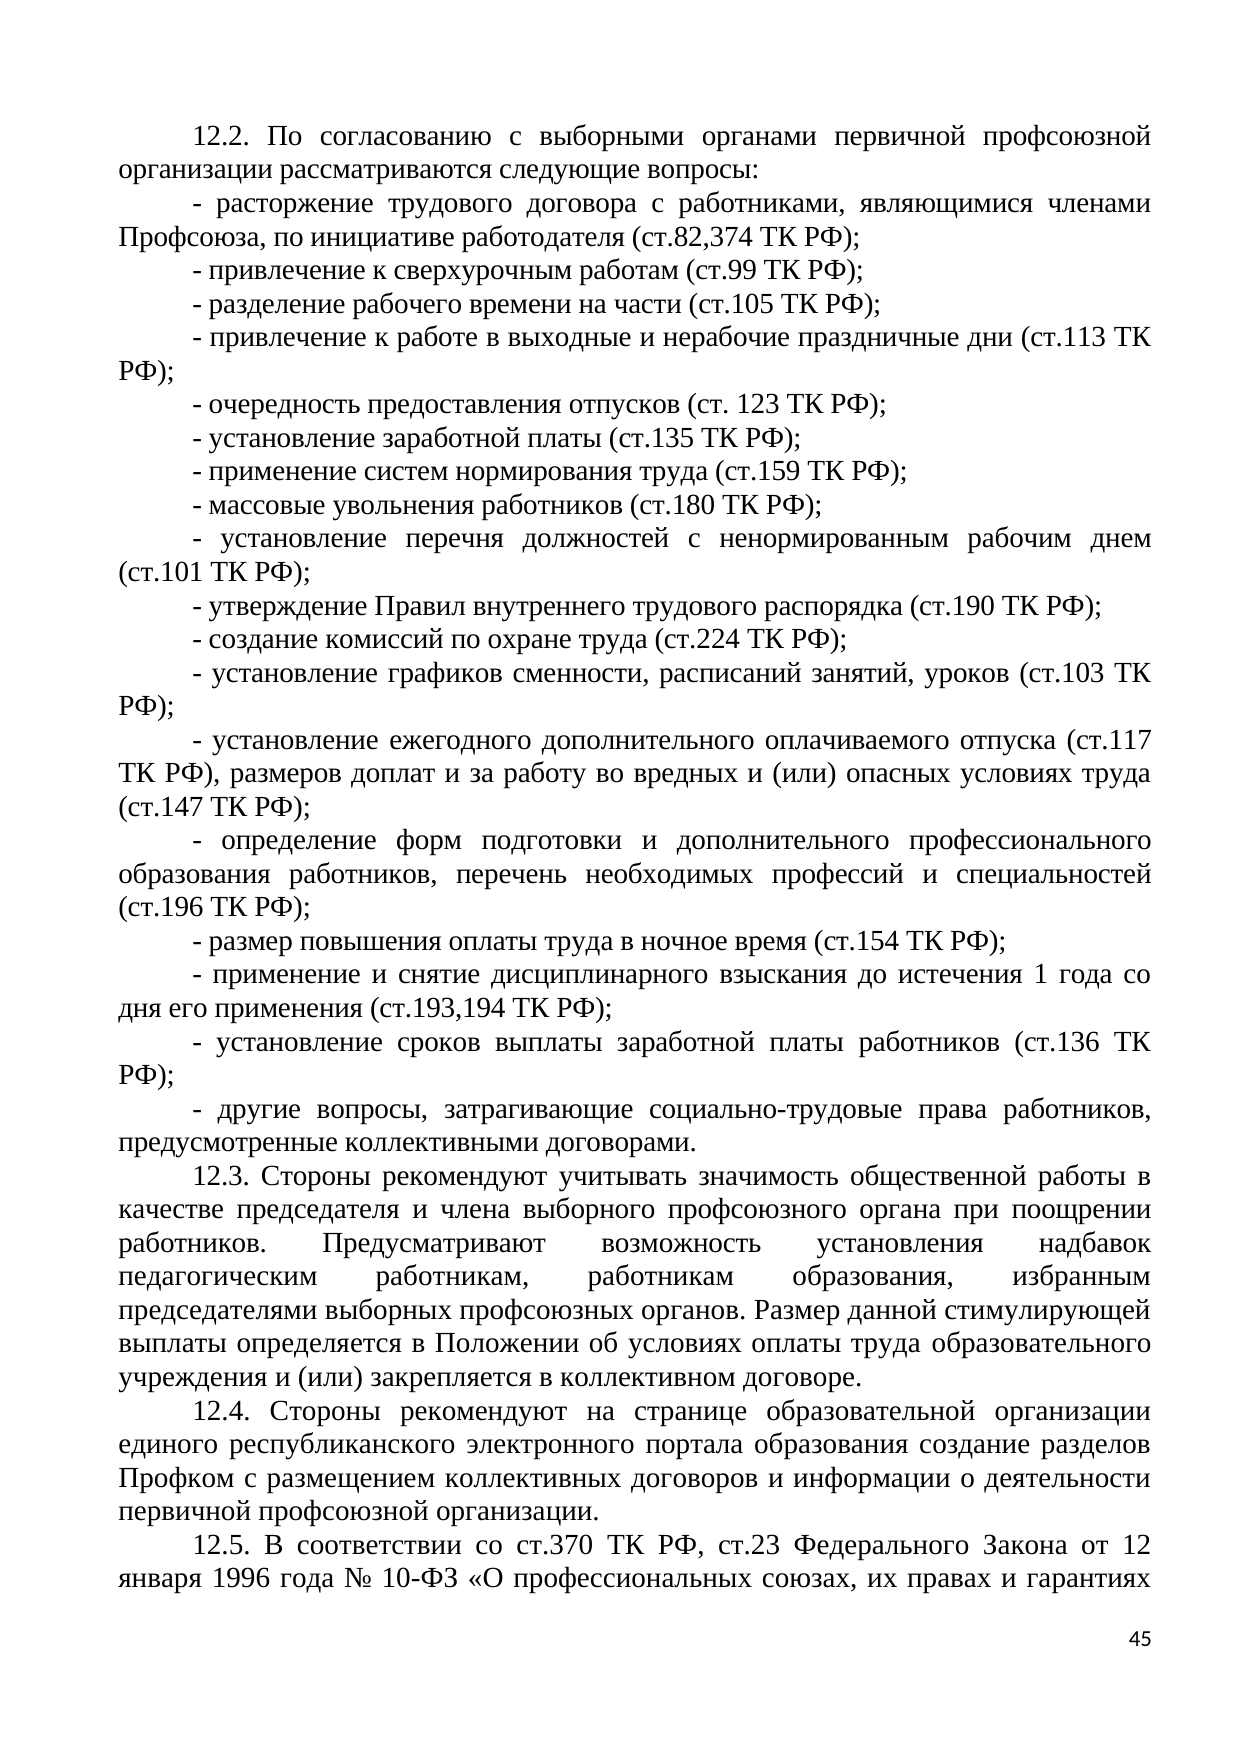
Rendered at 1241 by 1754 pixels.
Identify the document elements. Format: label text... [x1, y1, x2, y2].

text - привлечение к сверхурочным работам (ст.99 ТК РФ); [118, 252, 1152, 286]
text - привлечение к работе в выходные и нерабочие праздничные дни (ст.113 ТК РФ); [118, 319, 1152, 386]
text - массовые увольнения работников (ст.180 ТК РФ); [118, 487, 1152, 521]
text - разделение рабочего времени на части (ст.105 ТК РФ); [118, 286, 1152, 319]
text 12.4. Стороны рекомендуют на странице образовательной организации единого республиканского электронного портала образования создание разделов Профком с размещением коллективных договоров и информации о деятельности первичной профсоюзной организации. [118, 1393, 1152, 1527]
text - утверждение Правил внутреннего трудового распорядка (ст.190 ТК РФ); [118, 588, 1152, 621]
text - применение и снятие дисциплинарного взыскания до истечения 1 года со дня его применения (ст.193,194 ТК РФ); [118, 957, 1152, 1024]
text - установление ежегодного дополнительного оплачиваемого отпуска (ст.117 ТК РФ), размеров доплат и за работу во вредных и (или) опасных условиях труда (ст.147 ТК РФ); [118, 722, 1152, 822]
text - другие вопросы, затрагивающие социально-трудовые права работников, предусмотренные коллективными договорами. [118, 1091, 1152, 1158]
text - очередность предоставления отпусков (ст. 123 ТК РФ); [118, 386, 1152, 420]
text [118, 1527, 1152, 1594]
text - расторжение трудового договора с работниками, являющимися членами Профсоюза, по инициативе работодателя (ст.82,374 ТК РФ); [118, 185, 1152, 252]
text - применение систем нормирования труда (ст.159 ТК РФ); [118, 453, 1152, 487]
text 12.3. Стороны рекомендуют учитывать значимость общественной работы в качестве председателя и члена выборного профсоюзного органа при поощрении работников. Предусматривают возможность установления надбавок педагогическим работникам, работникам образования, избранным председателями выборных профсоюзных органов. Размер данной стимулирующей выплаты определяется в Положении об условиях оплаты труда образовательного учреждения и (или) закрепляется в коллективном договоре. [118, 1158, 1152, 1393]
text 12.2. По согласованию с выборными органами первичной профсоюзной организации рассматриваются следующие вопросы: [118, 118, 1152, 185]
text - размер повышения оплаты труда в ночное время (ст.154 ТК РФ); [118, 923, 1152, 957]
text - установление сроков выплаты заработной платы работников (ст.136 ТК РФ); [118, 1024, 1152, 1091]
text - установление заработной платы (ст.135 ТК РФ); [118, 420, 1152, 453]
text - создание комиссий по охране труда (ст.224 ТК РФ); [118, 621, 1152, 655]
text - определение форм подготовки и дополнительного профессионального образования работников, перечень необходимых профессий и специальностей (ст.196 ТК РФ); [118, 822, 1152, 923]
text - установление графиков сменности, расписаний занятий, уроков (ст.103 ТК РФ); [118, 655, 1152, 722]
text - установление перечня должностей с ненормированным рабочим днем (ст.101 ТК РФ); [118, 521, 1152, 588]
